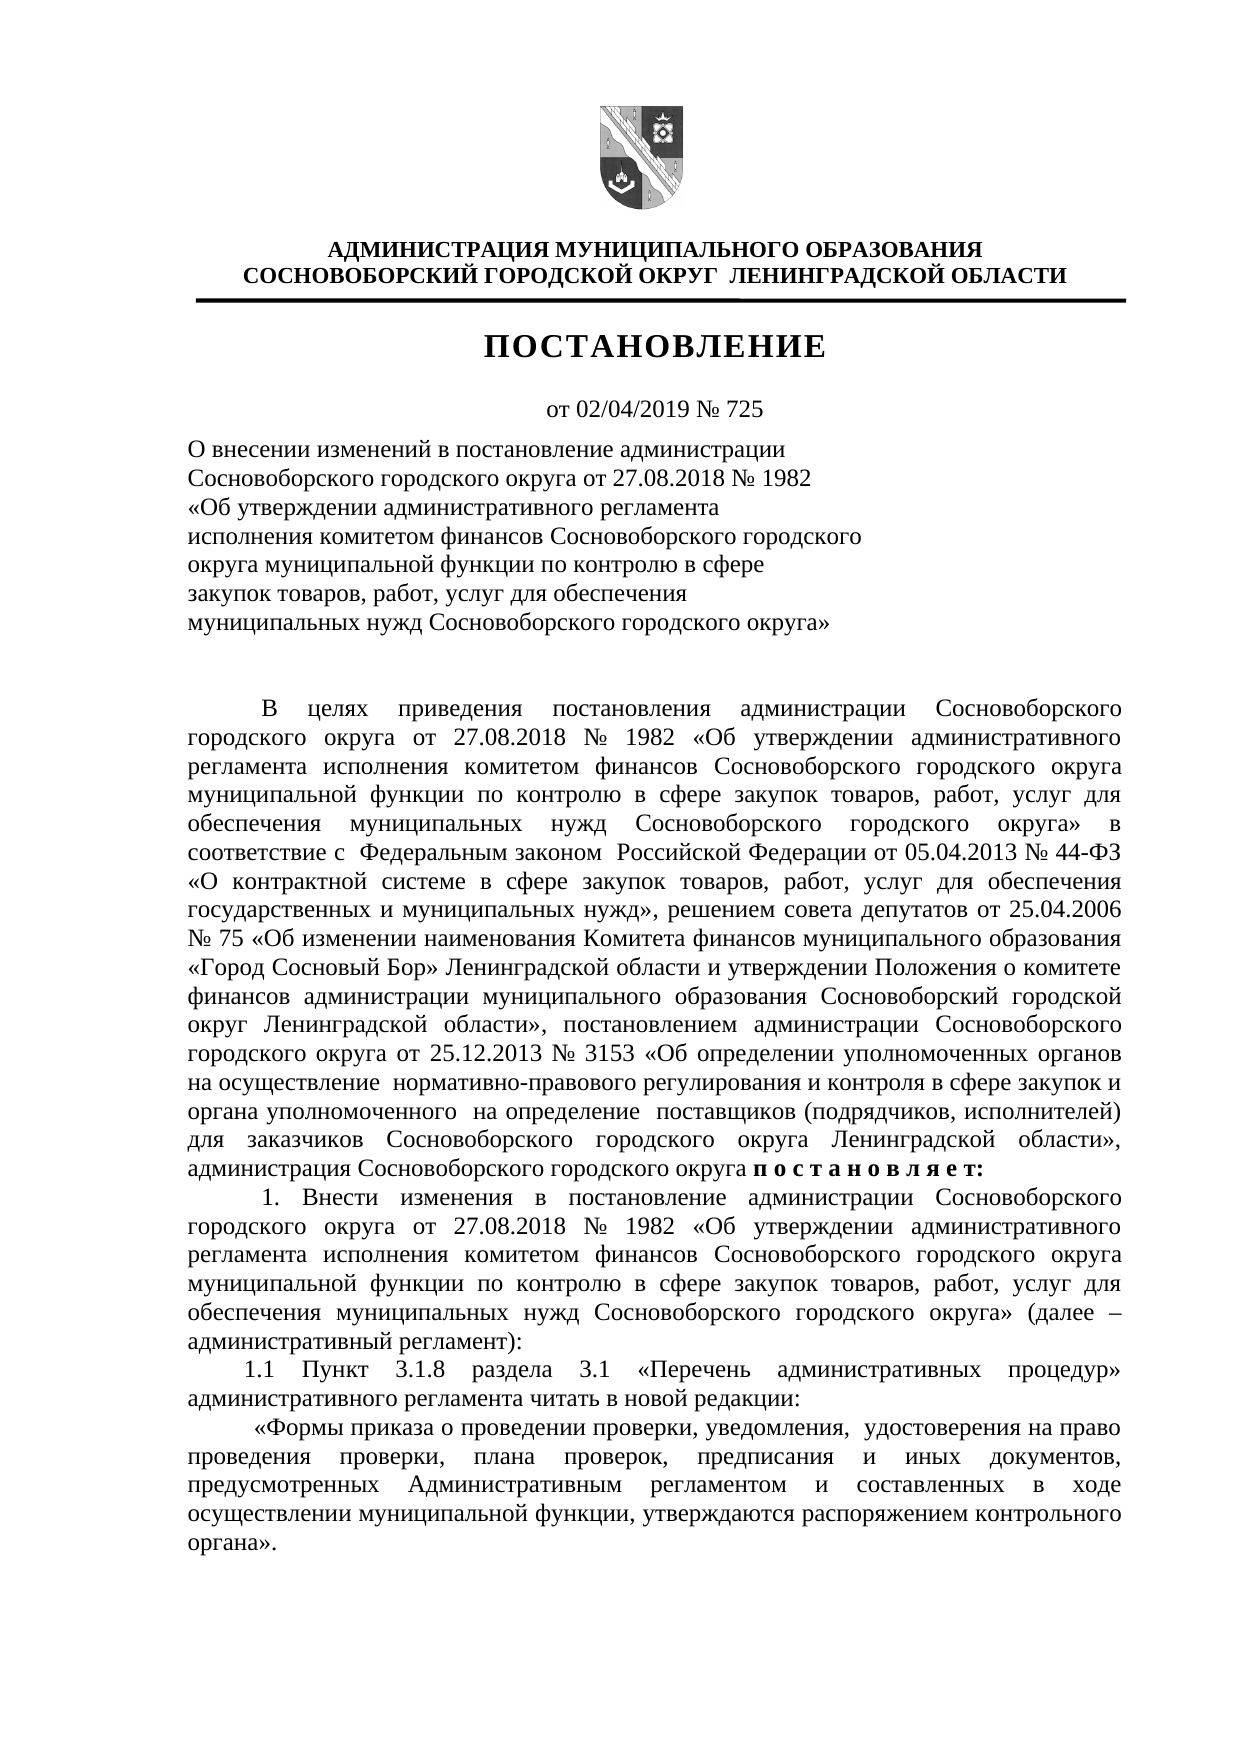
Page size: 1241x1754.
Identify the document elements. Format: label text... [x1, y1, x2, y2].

text исполнения комитетом финансов Сосновоборского городского [187, 521, 1122, 549]
subtitle постановление [187, 327, 1122, 365]
text «Формы приказа о проведении проверки, уведомления, удостоверения на право проведения проверки, плана проверок, предписания и иных документов, предусмотренных Административным регламентом и составленных в ходе осуществлении муниципальной функции, утверждаются распоряжением контрольного органа». [187, 1412, 1122, 1556]
text 1. Внести изменения в постановление администрации Сосновоборского городского округа от 27.08.2018 № 1982 «Об утверждении административного регламента исполнения комитетом финансов Сосновоборского городского округа муниципальной функции по контролю в сфере закупок товаров, работ, услуг для обеспечения муниципальных нужд Сосновоборского городского округа» (далее – административный регламент): [187, 1182, 1122, 1354]
text «Об утверждении административного регламента [187, 492, 1122, 521]
text муниципальных нужд Сосновоборского городского округа» [187, 607, 1122, 636]
text 1.1 Пункт 3.1.8 раздела 3.1 «Перечень административных процедур» административного регламента читать в новой редакции: [187, 1354, 1122, 1412]
text О внесении изменений в постановление администрации [187, 434, 1122, 463]
text округа муниципальной функции по контролю в сфере [187, 549, 1122, 578]
text Сосновоборского городского округа от 27.08.2018 № 1982 [187, 463, 1122, 492]
text закупок товаров, работ, услуг для обеспечения [187, 578, 1122, 607]
text администрация МУНИЦИПАЛЬНОГО ОБРАЗОВАНИЯ СОСНОВОБОРСКИЙ ГОРОДСКОЙ ОКРУГ ЛЕНИНГРАДСКОЙ ОБЛАСТИ [187, 236, 1122, 288]
text от 02/04/2019 № 725 [187, 394, 1122, 422]
picture [600, 105, 685, 212]
text В целях приведения постановления администрации Сосновоборского городского округа от 27.08.2018 № 1982 «Об утверждении административного регламента исполнения комитетом финансов Сосновоборского городского округа муниципальной функции по контролю в сфере закупок товаров, работ, услуг для обеспечения муниципальных нужд Сосновоборского городского округа» в соответствие с Федеральным законом Российской Федерации от 05.04.2013 № 44-ФЗ «О контрактной системе в сфере закупок товаров, работ, услуг для обеспечения государственных и муниципальных нужд», решением совета депутатов от 25.04.2006 № 75 «Об изменении наименования Комитета финансов муниципального образования «Город Сосновый Бор» Ленинградской области и утверждении Положения о комитете финансов администрации муниципального образования Сосновоборский городской округ Ленинградской области», постановлением администрации Сосновоборского городского округа от 25.12.2013 № 3153 «Об определении уполномоченных органов на осуществление нормативно-правового регулирования и контроля в сфере закупок и органа уполномоченного на определение поставщиков (подрядчиков, исполнителей) для заказчиков Сосновоборского городского округа Ленинградской области», администрация Сосновоборского городского округа п о с т а н о в л я е т: [187, 693, 1122, 1182]
